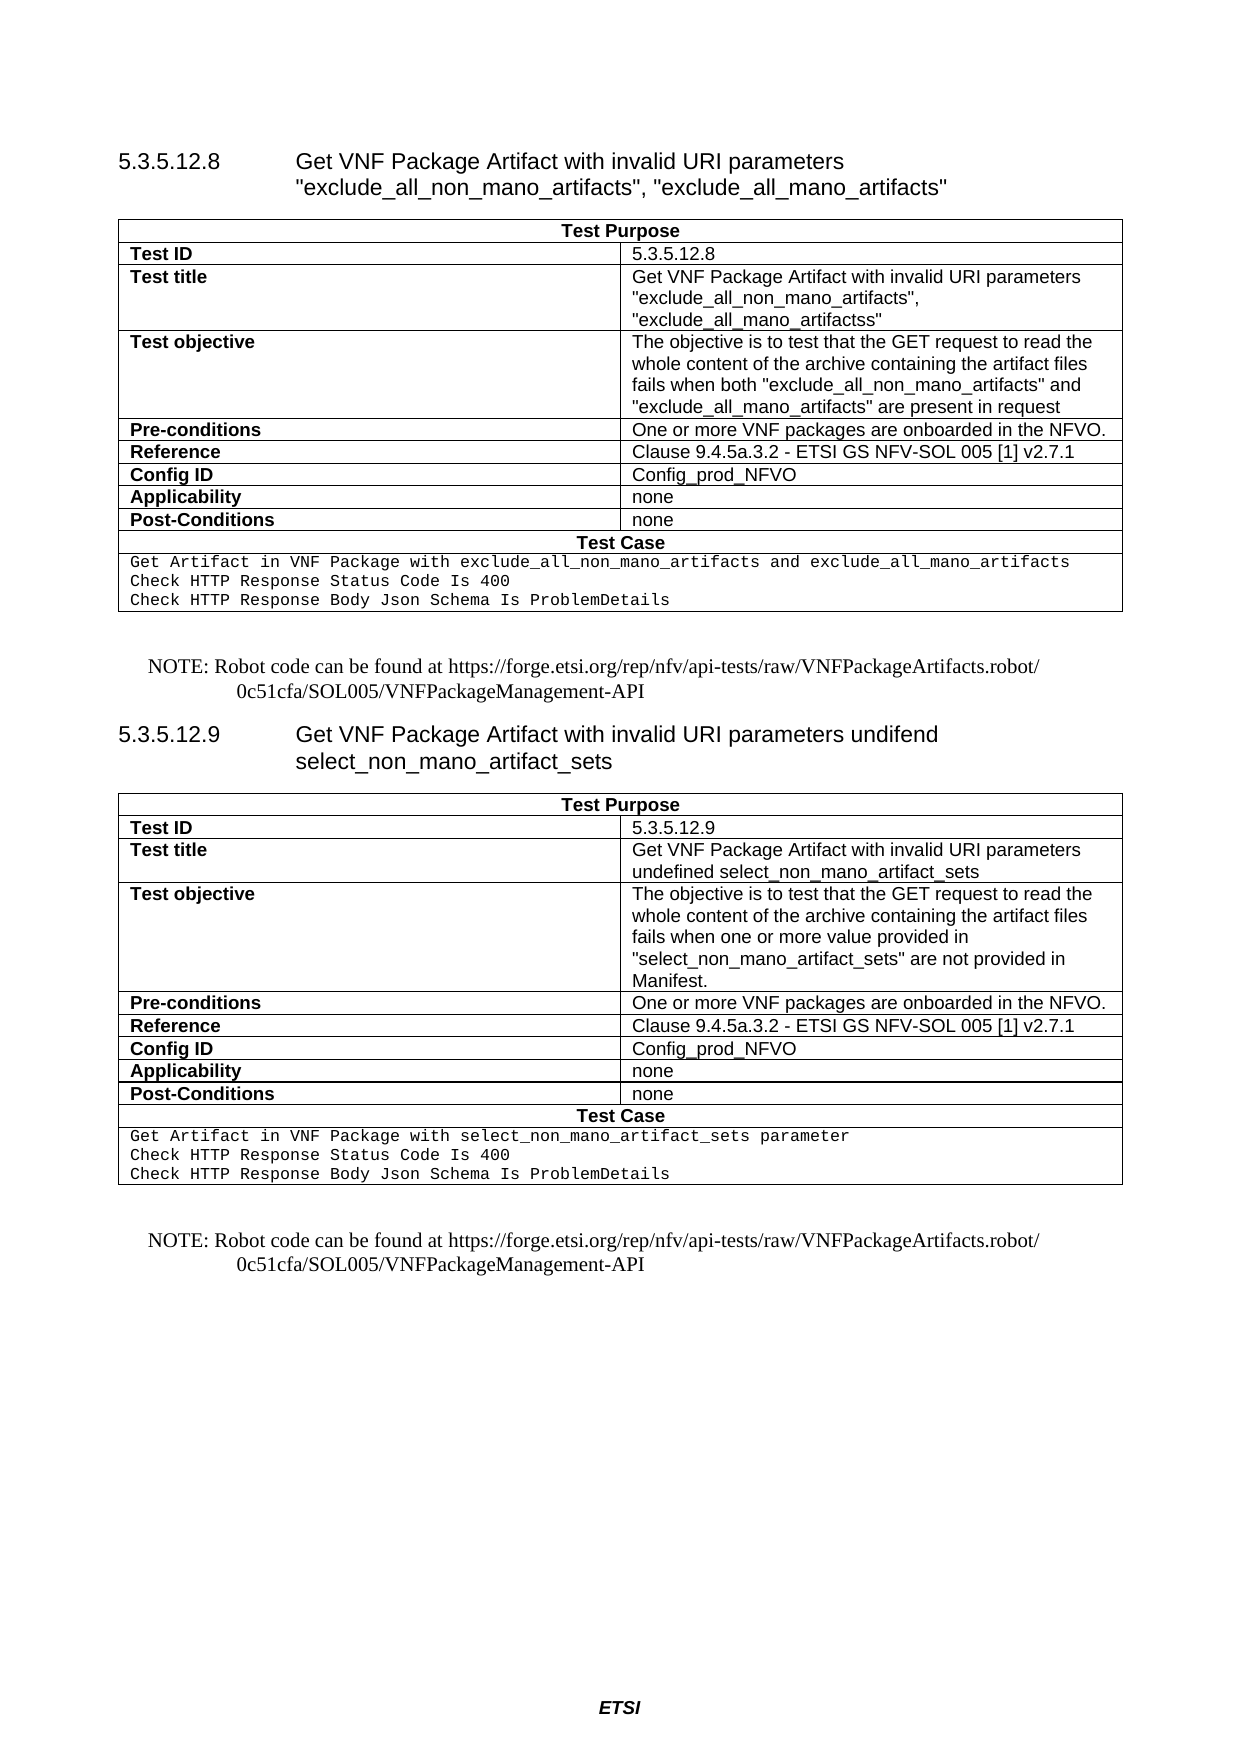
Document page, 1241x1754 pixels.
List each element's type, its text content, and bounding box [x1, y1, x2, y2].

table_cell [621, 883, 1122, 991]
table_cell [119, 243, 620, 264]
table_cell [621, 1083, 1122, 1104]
subtitle 5.3.5.12.9 Get VNF Package Artifact with invalid URI parameters undifend select_non_mano_artifact_sets [118, 721, 1122, 774]
subtitle 5.3.5.12.8 Get VNF Package Artifact with invalid URI parameters "exclude_all_non_mano_artifacts", "exclude_all_mano_artifacts" [118, 148, 1122, 200]
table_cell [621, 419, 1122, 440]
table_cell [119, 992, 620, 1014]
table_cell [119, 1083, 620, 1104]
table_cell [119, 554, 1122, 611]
text NOTE: Robot code can be found at https://forge.etsi.org/rep/nfv/api-tests/raw/VNFPackageArtifacts.robot/0c51cfa/SOL005/VNFPackageManagement-API [148, 654, 1122, 703]
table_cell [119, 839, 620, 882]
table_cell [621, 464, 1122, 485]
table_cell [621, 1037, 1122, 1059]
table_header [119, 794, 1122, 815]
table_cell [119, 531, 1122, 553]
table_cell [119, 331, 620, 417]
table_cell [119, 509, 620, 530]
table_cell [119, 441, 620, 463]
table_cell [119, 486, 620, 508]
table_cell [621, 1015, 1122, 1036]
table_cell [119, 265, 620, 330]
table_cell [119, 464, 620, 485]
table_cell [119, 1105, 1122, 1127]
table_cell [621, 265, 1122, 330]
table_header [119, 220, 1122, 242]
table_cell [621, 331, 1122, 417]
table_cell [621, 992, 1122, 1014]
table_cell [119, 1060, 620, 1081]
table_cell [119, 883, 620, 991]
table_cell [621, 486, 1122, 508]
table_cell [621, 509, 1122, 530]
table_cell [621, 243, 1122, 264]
text NOTE: Robot code can be found at https://forge.etsi.org/rep/nfv/api-tests/raw/VNFPackageArtifacts.robot/0c51cfa/SOL005/VNFPackageManagement-API [148, 1228, 1122, 1276]
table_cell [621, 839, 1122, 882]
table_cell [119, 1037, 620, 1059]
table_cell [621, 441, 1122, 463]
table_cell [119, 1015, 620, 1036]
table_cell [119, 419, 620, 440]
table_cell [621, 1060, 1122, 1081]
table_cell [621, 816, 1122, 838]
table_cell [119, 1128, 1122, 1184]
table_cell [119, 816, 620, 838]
